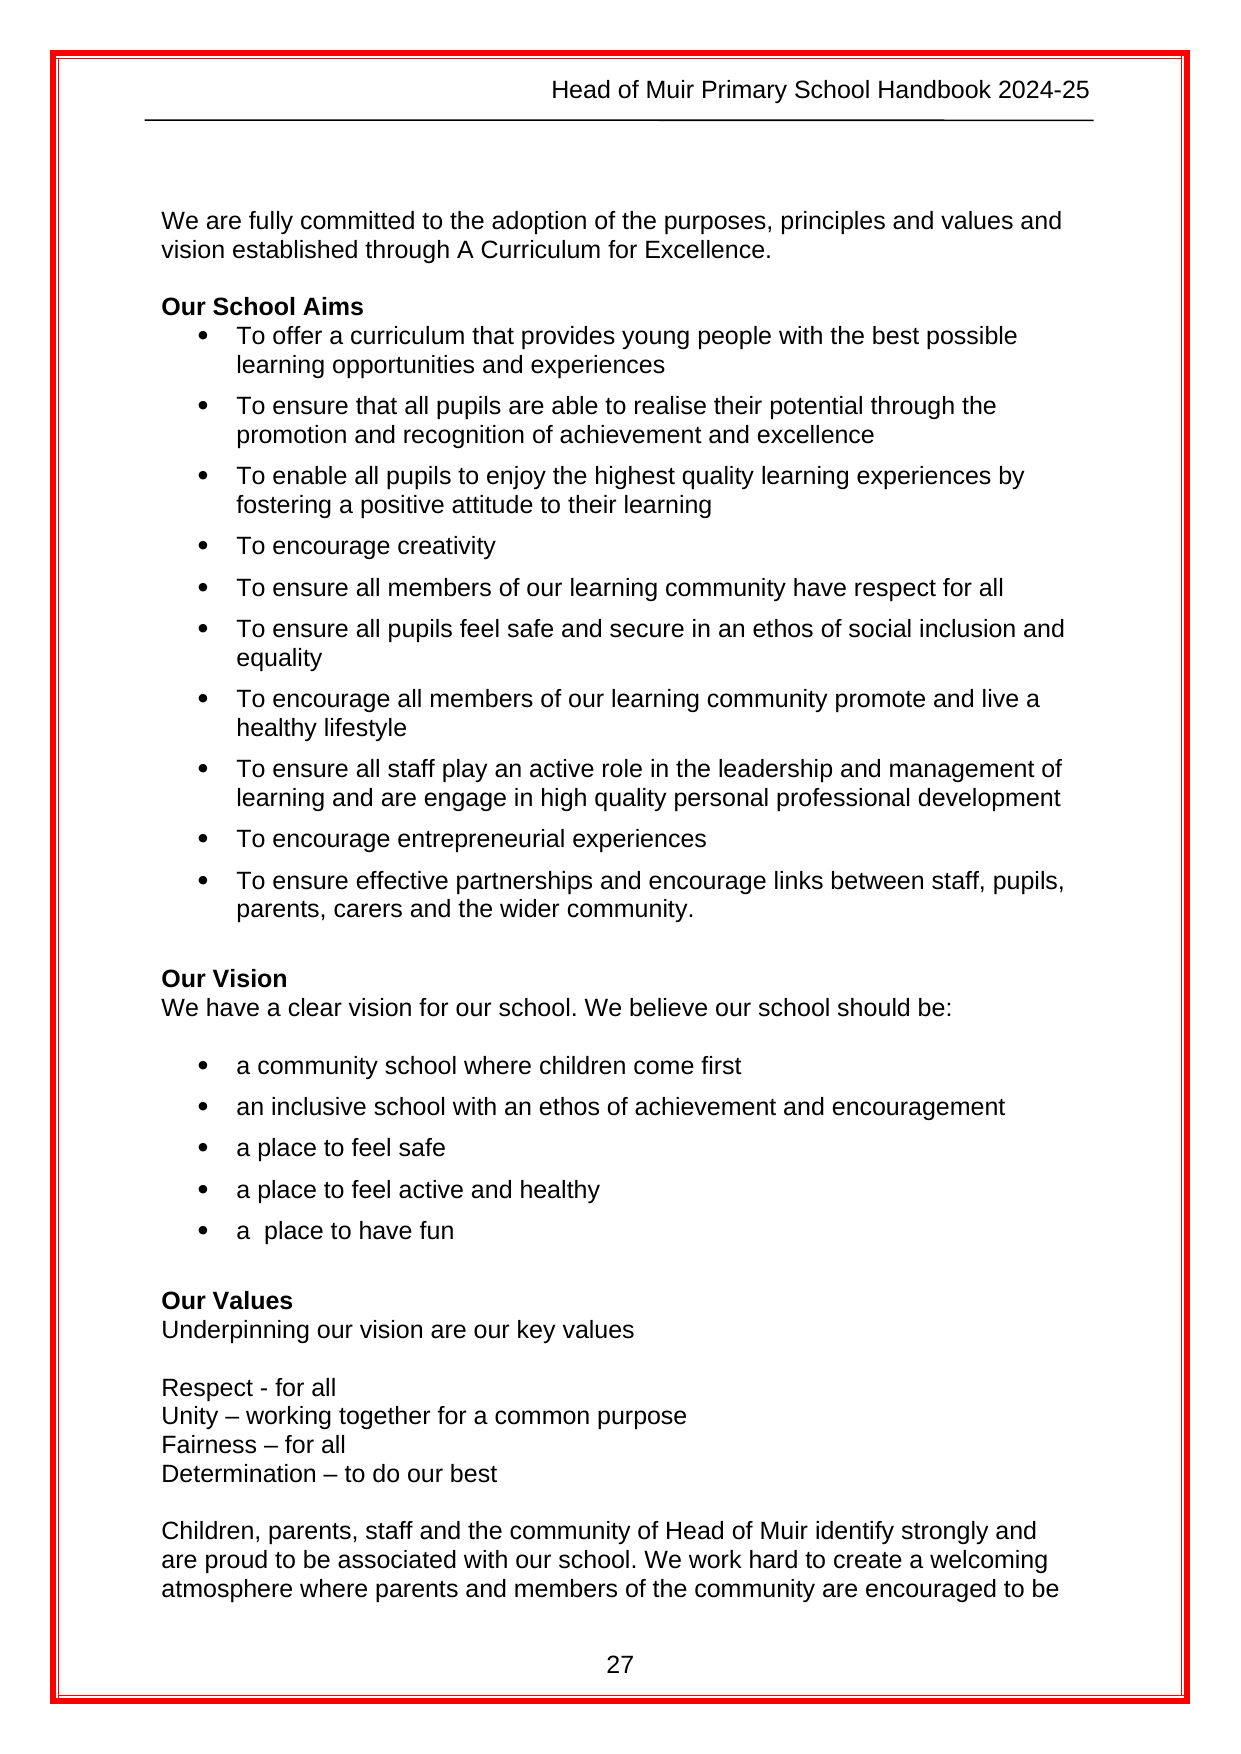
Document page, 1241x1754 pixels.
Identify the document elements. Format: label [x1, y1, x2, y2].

table_header [150, 177, 1090, 1602]
